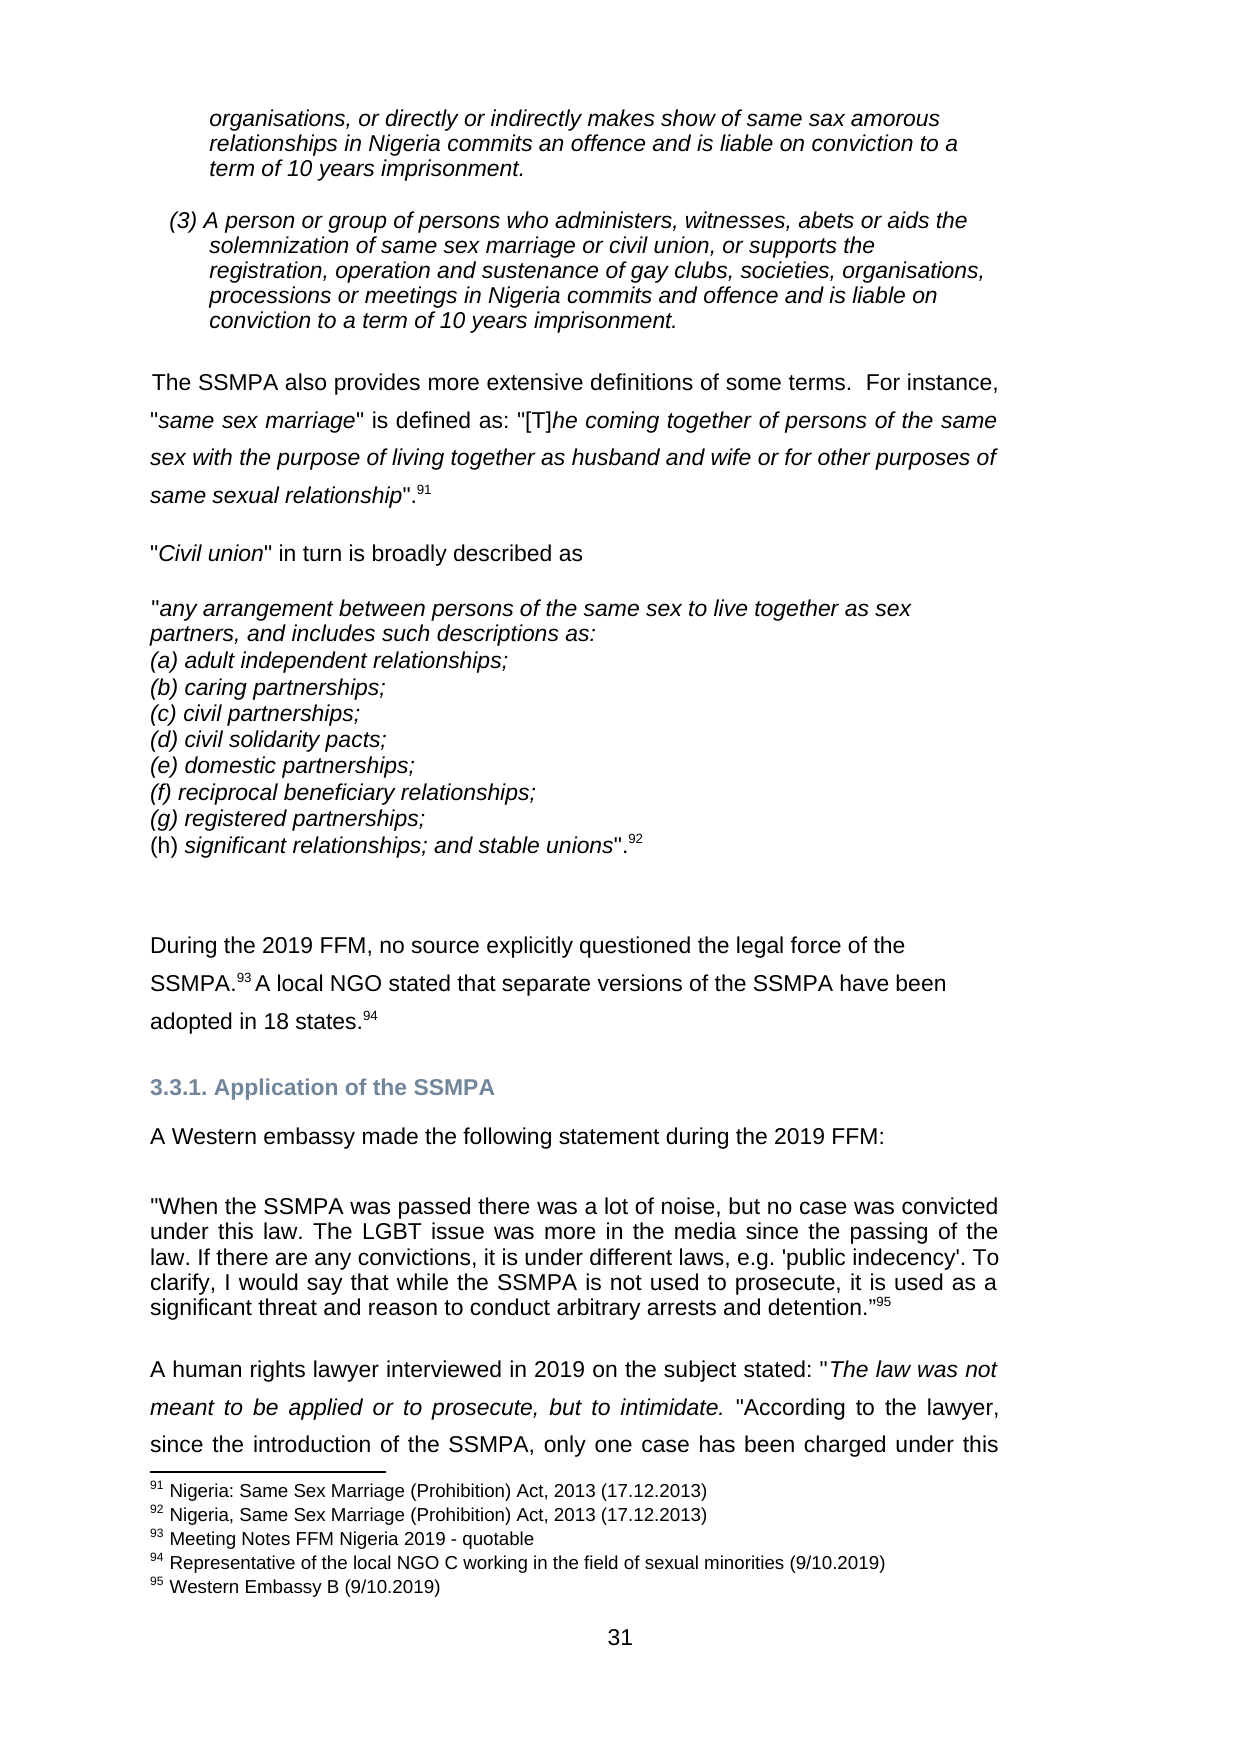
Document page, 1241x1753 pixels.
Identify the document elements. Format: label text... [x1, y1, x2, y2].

text (2) A person who registers, operates or participates in gay clubs, societies and organisations, or directly or indirectly makes show of same sax amorous relationships in Nigeria commits an offence and is liable on conviction to a term of 10 years imprisonment. [150, 106, 999, 182]
text During the 2019 FFM, no source explicitly questioned the legal force of the SSMPA. A local NGO stated that separate versions of the SSMPA have been adopted in 18 states. [150, 932, 999, 1034]
text (g) registered partnerships; [150, 805, 999, 832]
text (f) reciprocal beneficiary relationships; [150, 779, 999, 805]
text (a) adult independent relationships; [150, 647, 999, 673]
text (e) domestic partnerships; [150, 752, 999, 779]
subtitle 3.3.1. Application of the SSMPA [150, 1074, 1090, 1101]
text (d) civil solidarity pacts; [150, 726, 999, 752]
text (c) civil partnerships; [150, 700, 999, 726]
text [150, 1356, 999, 1458]
text "Civil union" in turn is broadly described as [150, 540, 999, 566]
text (3) A person or group of persons who administers, witnesses, abets or aids the solemnization of same sex marriage or civil union, or supports the registration, operation and sustenance of gay clubs, societies, organisations, processions or meetings in Nigeria commits and offence and is liable on conviction to a term of 10 years imprisonment. [150, 208, 999, 333]
text "any arrangement between persons of the same sex to live together as sex partners, and includes such descriptions as: [150, 597, 999, 647]
text The SSMPA also provides more extensive definitions of some terms. For instance, "same sex marriage" is defined as: "[T]he coming together of persons of the same sex with the purpose of living together as husband and wife or for other purposes of same sexual relationship". [150, 369, 999, 508]
text (h) significant relationships; and stable unions". [150, 832, 999, 858]
text (b) caring partnerships; [150, 673, 999, 700]
text A Western embassy made the following statement during the 2019 FFM: [150, 1123, 999, 1149]
text "When the SSMPA was passed there was a lot of noise, but no case was convicted under this law. The LGBT issue was more in the media since the passing of the law. If there are any convictions, it is under different laws, e.g. 'public indecency'. To clarify, I would say that while the SSMPA is not used to prosecute, it is used as a significant threat and reason to conduct arbitrary arrests and detention.” [150, 1194, 999, 1320]
